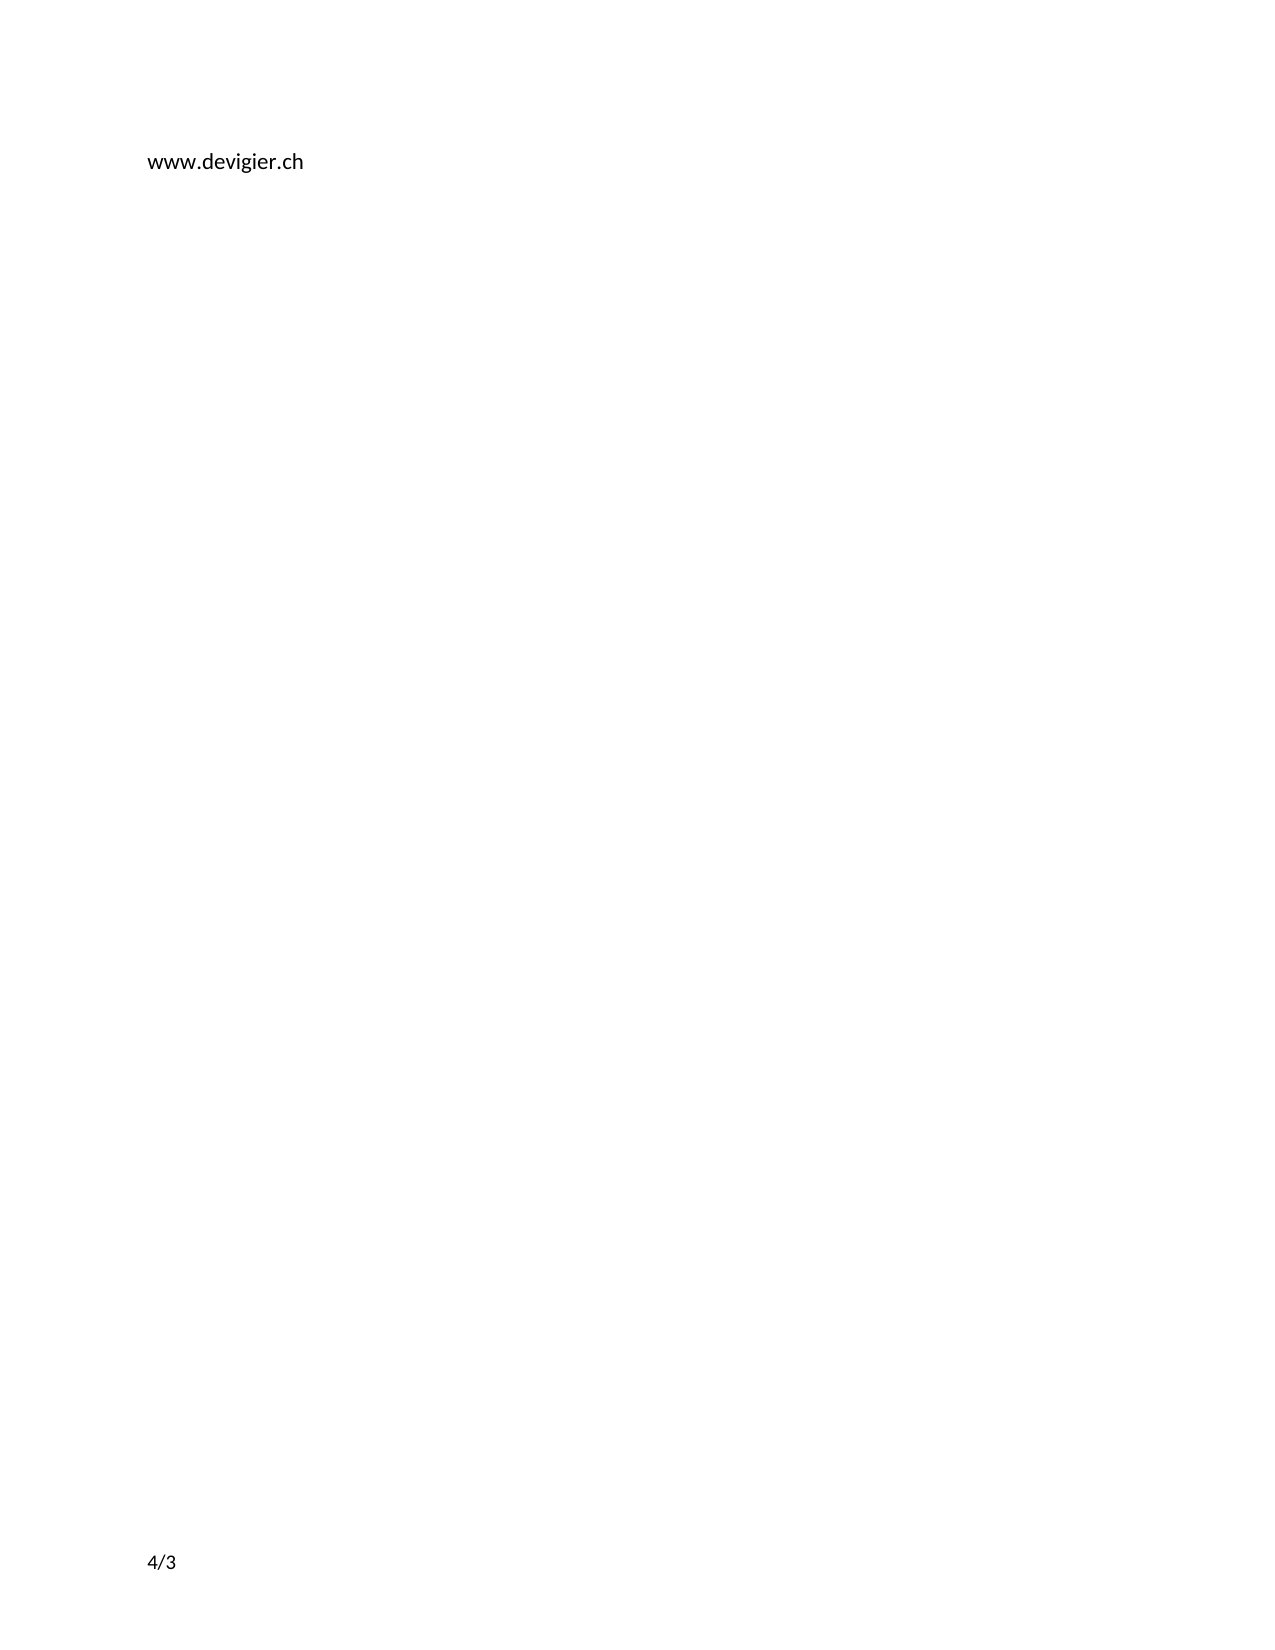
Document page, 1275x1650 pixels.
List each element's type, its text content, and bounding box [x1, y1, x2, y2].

text www.devigier.ch [147, 147, 600, 175]
